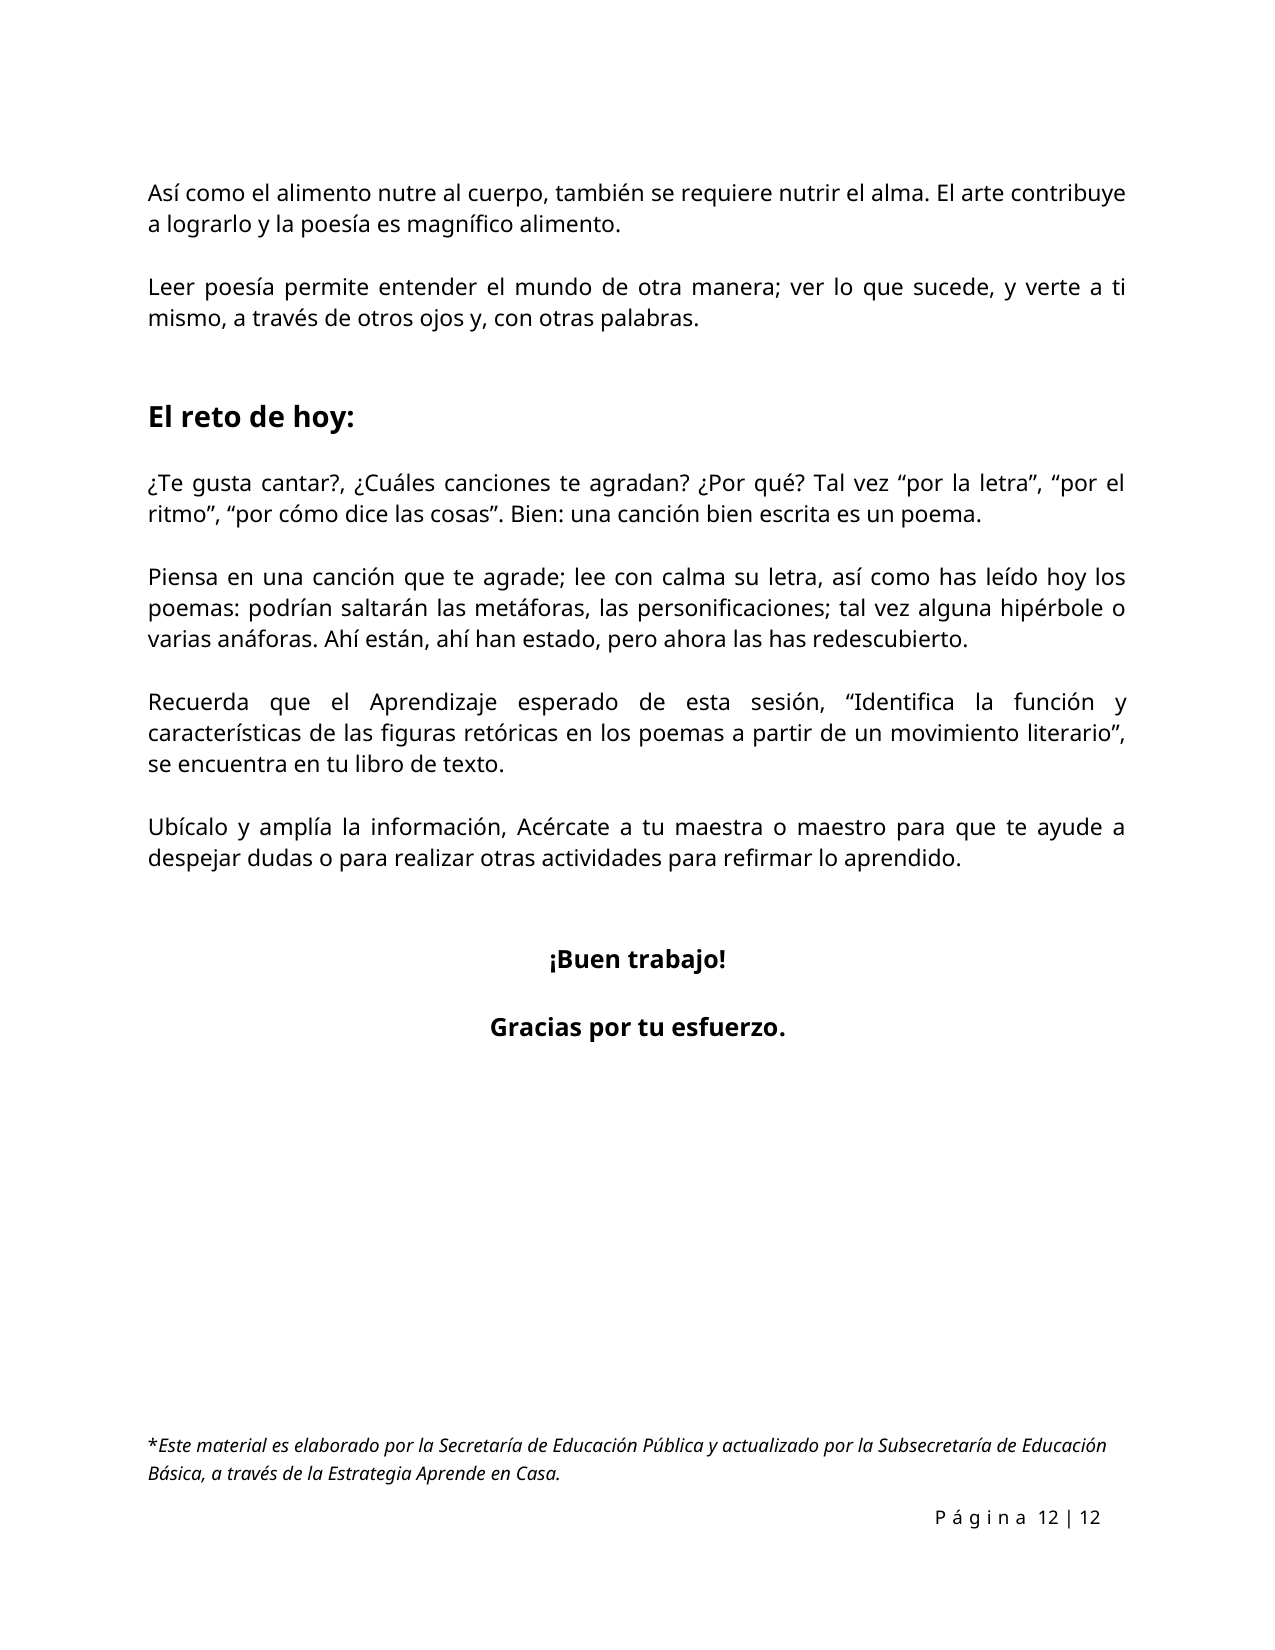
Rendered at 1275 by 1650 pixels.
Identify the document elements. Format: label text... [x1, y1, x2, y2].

text Gracias por tu esfuerzo. [148, 1009, 1127, 1043]
text ¡Buen trabajo! [148, 941, 1127, 975]
text Así como el alimento nutre al cuerpo, también se requiere nutrir el alma. El arte contribuye a lograrlo y la poesía es magnífico alimento. [148, 177, 1127, 240]
text Leer poesía permite entender el mundo de otra manera; ver lo que sucede, y verte a ti mismo, a través de otros ojos y, con otras palabras. [148, 271, 1127, 333]
text ¿Te gusta cantar?, ¿Cuáles canciones te agradan? ¿Por qué? Tal vez “por la letra”, “por el ritmo”, “por cómo dice las cosas”. Bien: una canción bien escrita es un poema. [148, 467, 1127, 529]
text Piensa en una canción que te agrade; lee con calma su letra, así como has leído hoy los poemas: podrían saltarán las metáforas, las personificaciones; tal vez alguna hipérbole o varias anáforas. Ahí están, ahí han estado, pero ahora las has redescubierto. [148, 561, 1127, 654]
text El reto de hoy: [148, 396, 1127, 436]
text Recuerda que el Aprendizaje esperado de esta sesión, “Identifica la función y características de las figuras retóricas en los poemas a partir de un movimiento literario”, se encuentra en tu libro de texto. [148, 686, 1127, 779]
text Ubícalo y amplía la información, Acércate a tu maestra o maestro para que te ayude a despejar dudas o para realizar otras actividades para refirmar lo aprendido. [148, 811, 1127, 873]
